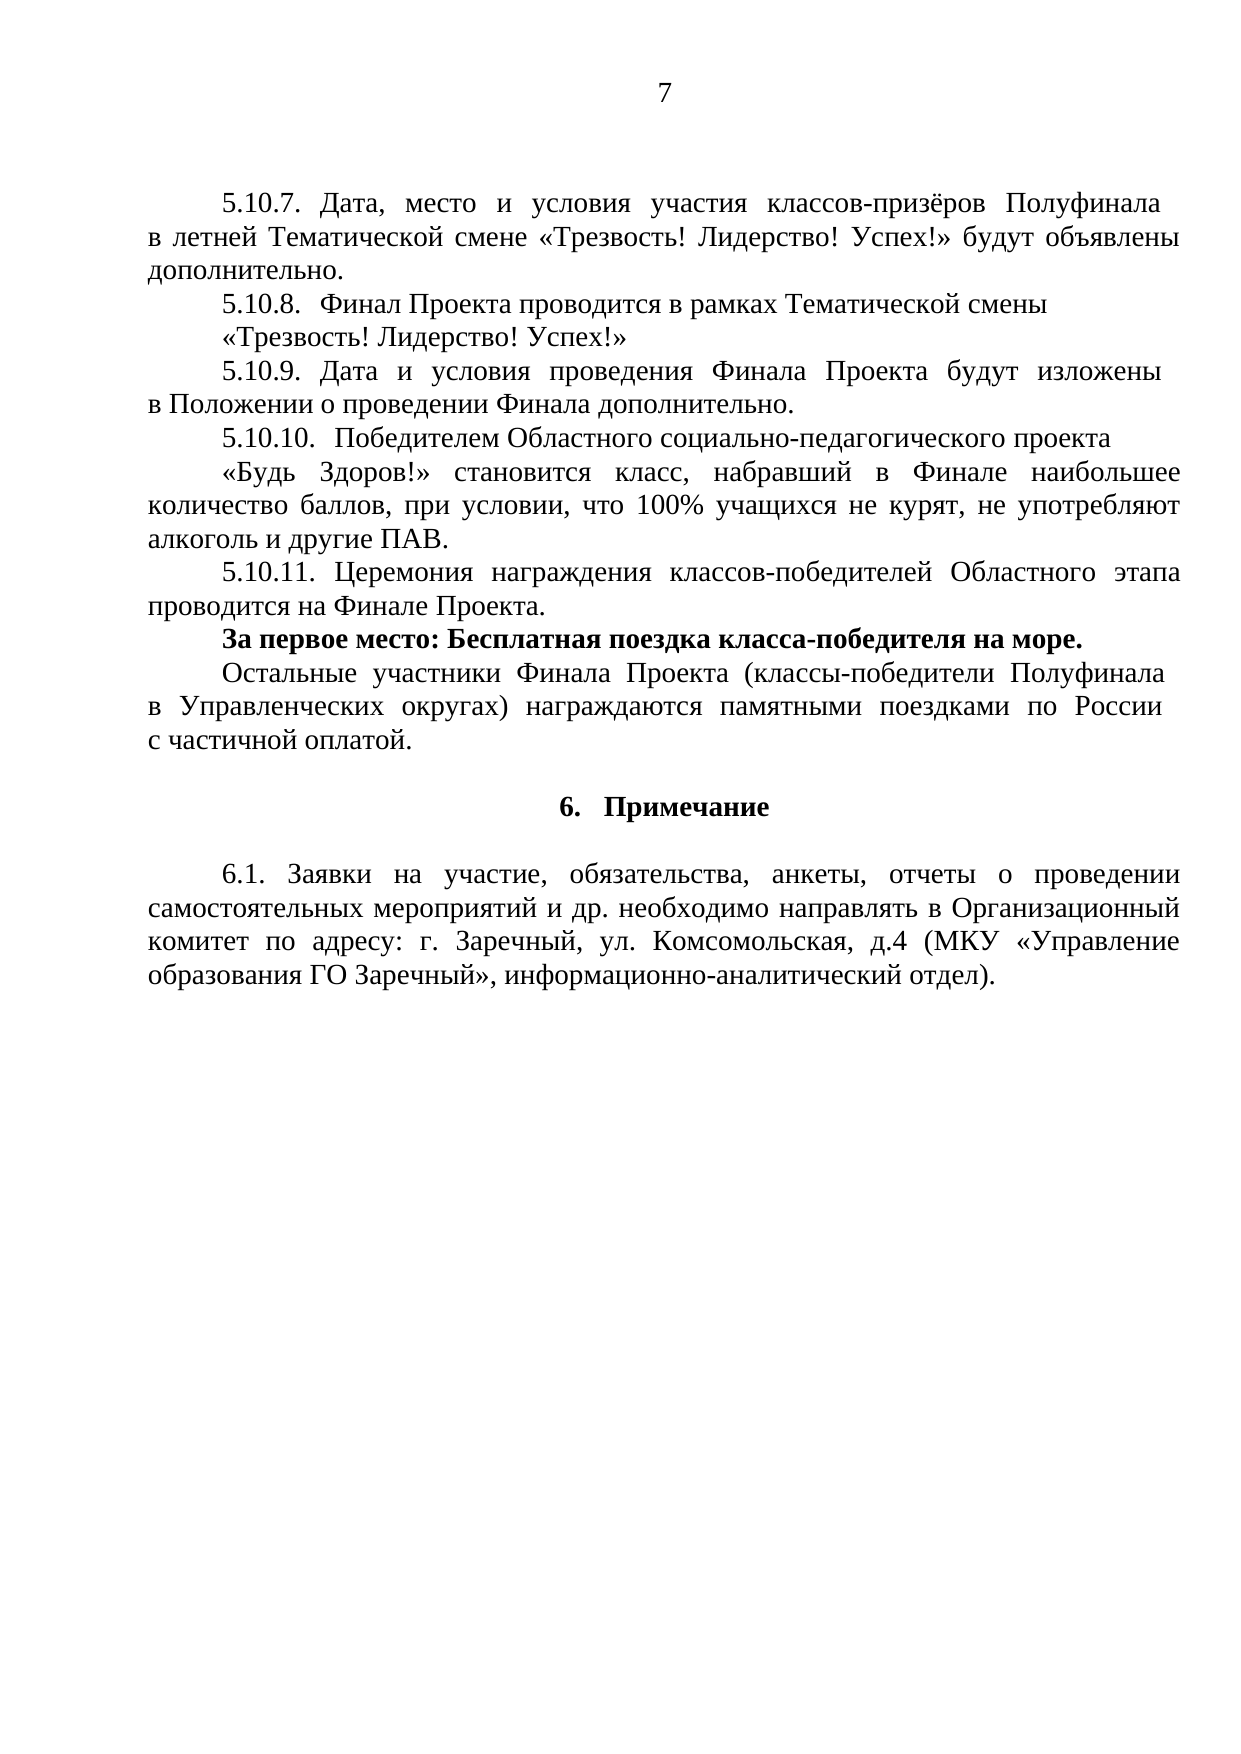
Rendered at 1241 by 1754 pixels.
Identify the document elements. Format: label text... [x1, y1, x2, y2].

list Победителем Областного социально-педагогического проекта [148, 420, 1181, 454]
list Дата, место и условия участия классов-призёров Полуфинала в летней Тематической смене «Трезвость! Лидерство! Успех!» будут объявлены дополнительно. [148, 185, 1181, 286]
text Остальные участники Финала Проекта (классы-победители Полуфинала в Управленческих округах) награждаются памятными поездками по России с частичной оплатой. [148, 655, 1181, 756]
list Церемония награждения классов-победителей Областного этапа проводится на Финале Проекта. [148, 554, 1181, 621]
text «Будь Здоров!» становится класс, набравший в Финале наибольшее количество баллов, при условии, что 100% учащихся не курят, не употребляют алкоголь и другие ПАВ. [148, 454, 1181, 554]
text «Трезвость! Лидерство! Успех!» [148, 319, 1181, 353]
text За первое место: Бесплатная поездка класса-победителя на море. [148, 621, 1181, 655]
list Финал Проекта проводится в рамках Тематической смены [148, 286, 1181, 319]
list Дата и условия проведения Финала Проекта будут изложены в Положении о проведении Финала дополнительно. [148, 353, 1181, 420]
text 6.1. Заявки на участие, обязательства, анкеты, отчеты о проведении самостоятельных мероприятий и др. необходимо направлять в Организационный комитет по адресу: г. Заречный, ул. Комсомольская, д.4 (МКУ «Управление образования ГО Заречный», информационно-аналитический отдел). [148, 856, 1181, 990]
subtitle Примечание [148, 789, 1181, 823]
